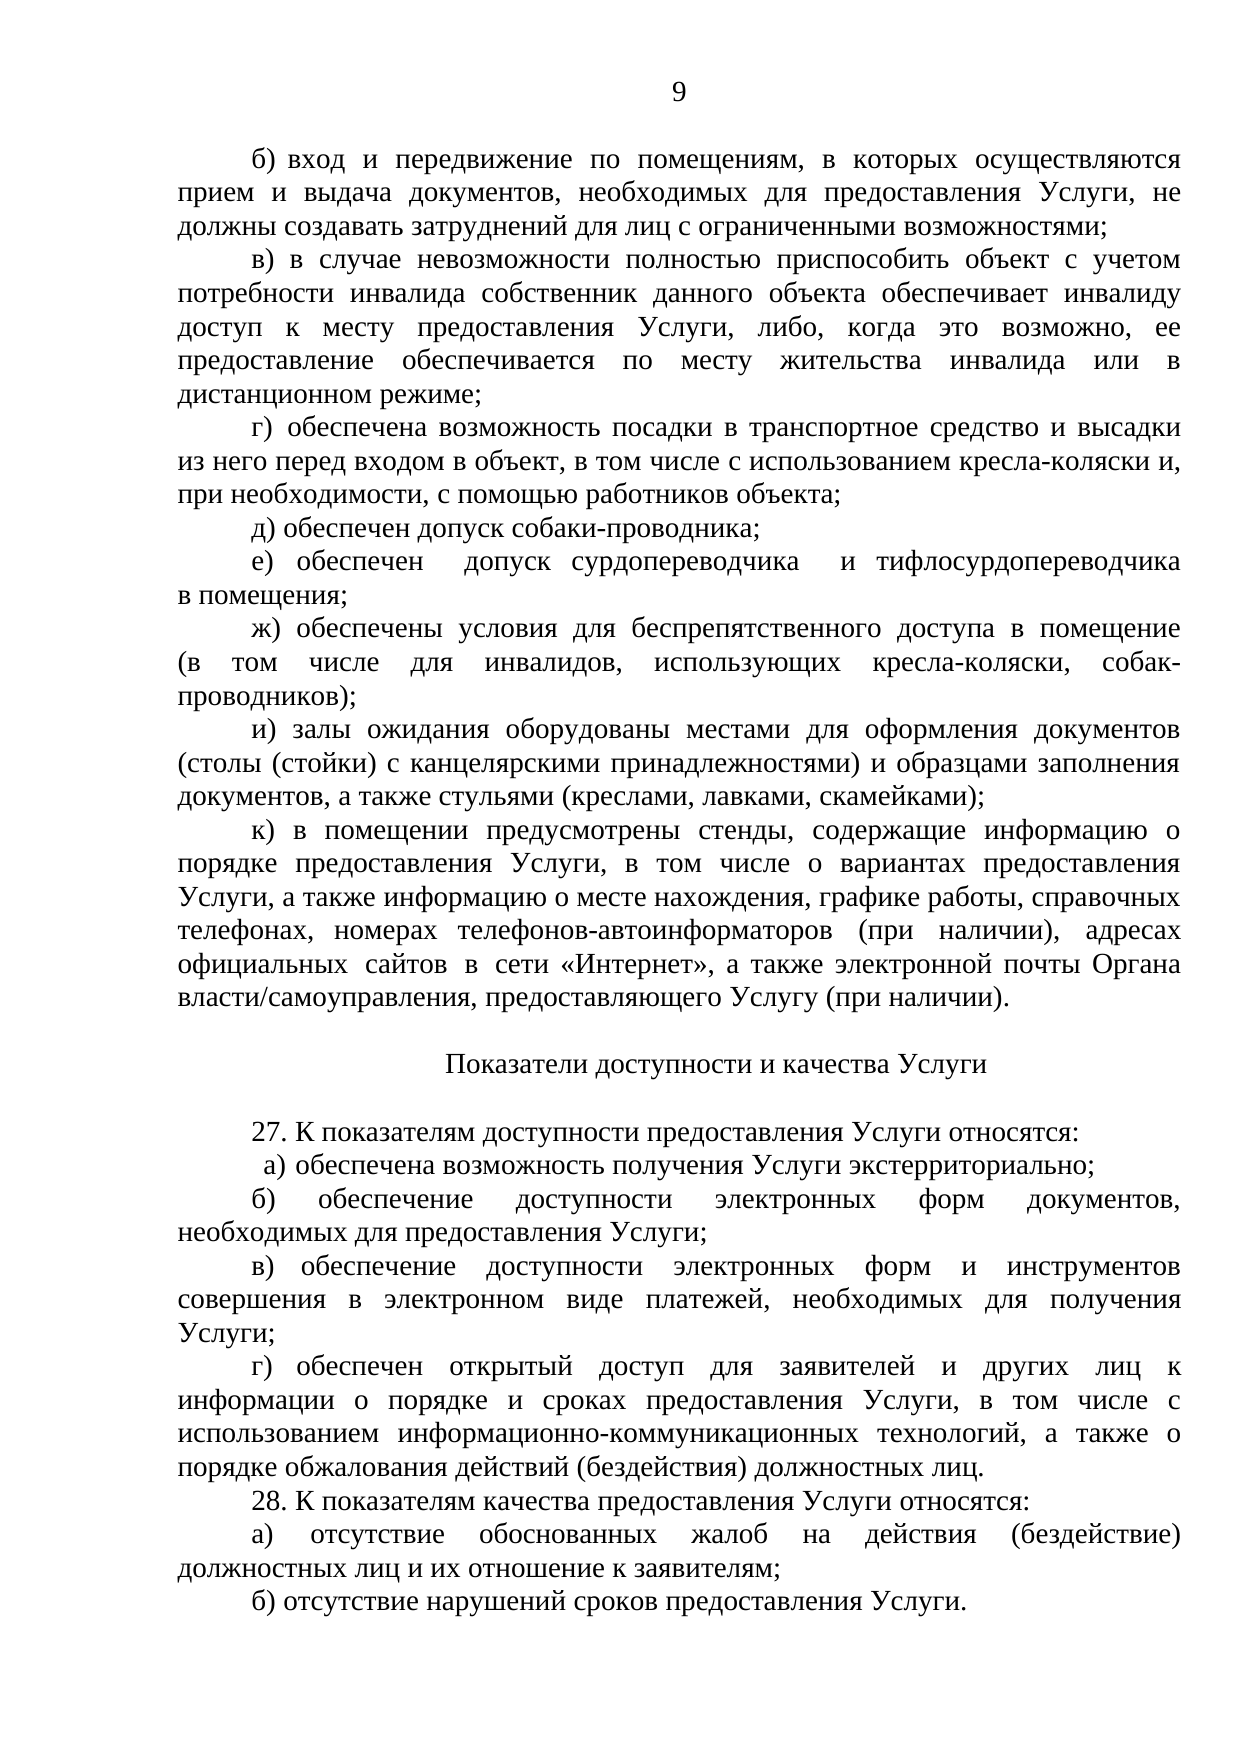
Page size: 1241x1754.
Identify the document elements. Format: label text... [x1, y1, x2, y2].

text б) вход и передвижение по помещениям, в которых осуществляются прием и выдача документов, необходимых для предоставления Услуги, не должны создавать затруднений для лиц с ограниченными возможностями; [177, 141, 1181, 242]
subtitle 27. К показателям доступности предоставления Услуги относятся: [177, 1114, 1181, 1147]
text г) обеспечена возможность посадки в транспортное средство и высадки из него перед входом в объект, в том числе с использованием кресла-коляски и, при необходимости, с помощью работников объекта; [177, 409, 1181, 510]
text е) обеспечен допуск сурдопереводчика и тифлосурдопереводчика в помещения; [177, 543, 1181, 611]
text а) отсутствие обоснованных жалоб на действия (бездействие) должностных лиц и их отношение к заявителям; [177, 1516, 1181, 1583]
text д) обеспечен допуск собаки-проводника; [177, 510, 1181, 543]
text в) обеспечение доступности электронных форм и инструментов совершения в электронном виде платежей, необходимых для получения Услуги; [177, 1248, 1181, 1348]
subtitle Показатели доступности и качества Услуги [177, 1047, 1181, 1080]
text б) отсутствие нарушений сроков предоставления Услуги. [177, 1583, 1181, 1617]
text в) в случае невозможности полностью приспособить объект с учетом потребности инвалида собственник данного объекта обеспечивает инвалиду доступ к месту предоставления Услуги, либо, когда это возможно, ее предоставление обеспечивается по месту жительства инвалида или в дистанционном режиме; [177, 242, 1181, 409]
text г) обеспечен открытый доступ для заявителей и других лиц к информации о порядке и сроках предоставления Услуги, в том числе с использованием информационно-коммуникационных технологий, а также о порядке обжалования действий (бездействия) должностных лиц. [177, 1348, 1181, 1483]
text ж) обеспечены условия для беспрепятственного доступа в помещение (в том числе для инвалидов, использующих кресла-коляски, собак-проводников); [177, 611, 1181, 711]
text 28. К показателям качества предоставления Услуги относятся: [177, 1483, 1181, 1516]
subtitle а) обеспечена возможность получения Услуги экстерриториально; [177, 1147, 1181, 1181]
text и) залы ожидания оборудованы местами для оформления документов (столы (стойки) с канцелярскими принадлежностями) и образцами заполнения документов, а также стульями (креслами, лавками, скамейками); [177, 711, 1181, 812]
text к) в помещении предусмотрены стенды, содержащие информацию о порядке предоставления Услуги, в том числе о вариантах предоставления Услуги, а также информацию о месте нахождения, графике работы, справочных телефонах, номерах телефонов-автоинформаторов (при наличии), адресах официальных сайтов в сети «Интернет», а также электронной почты Органа власти/самоуправления, предоставляющего Услугу (при наличии). [177, 812, 1181, 1013]
text б) обеспечение доступности электронных форм документов, необходимых для предоставления Услуги; [177, 1181, 1181, 1248]
